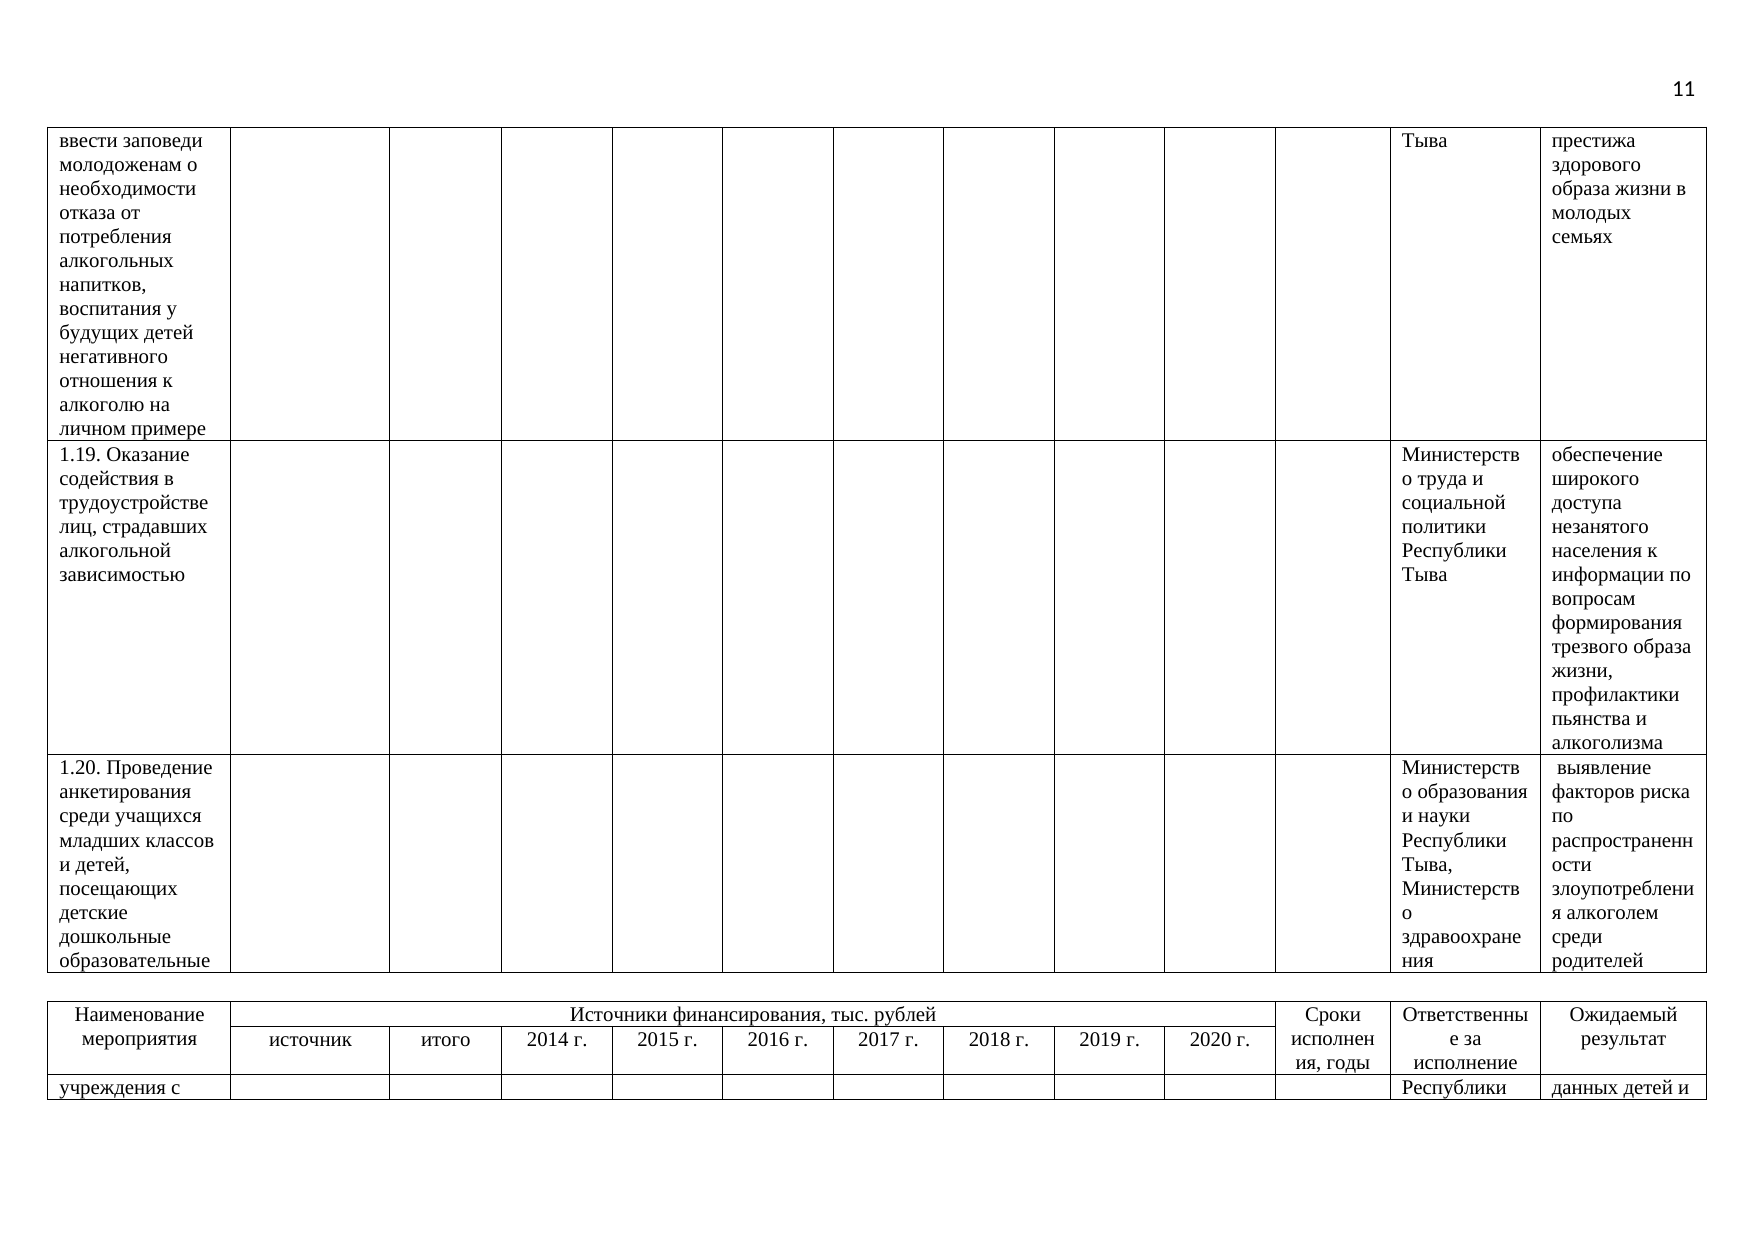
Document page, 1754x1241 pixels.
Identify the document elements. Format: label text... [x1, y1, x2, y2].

table_cell [1055, 441, 1164, 754]
table_header Наименование мероприятия [48, 1002, 230, 1074]
table_cell [502, 755, 612, 972]
table_cell [834, 441, 943, 754]
table_cell 2018 г. [944, 1027, 1054, 1074]
table_cell [834, 1075, 943, 1099]
table_cell [944, 441, 1054, 754]
table_cell [723, 1075, 833, 1099]
table_cell [613, 441, 722, 754]
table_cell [1541, 1075, 1706, 1099]
table_cell [1276, 128, 1390, 440]
table_cell [1276, 755, 1390, 972]
table_cell [613, 1075, 722, 1099]
table_cell [613, 128, 722, 440]
table_header Сроки исполнения, годы [1276, 1002, 1390, 1074]
table_cell [502, 128, 612, 440]
table_header Ожидаемый результат [1541, 1002, 1706, 1074]
table_cell [1276, 1075, 1390, 1099]
table_cell [1165, 441, 1275, 754]
table_cell [1055, 1075, 1164, 1099]
table_cell 2016 г. [723, 1027, 833, 1074]
table_cell 2019 г. [1055, 1027, 1164, 1074]
table_cell 1.19. Оказание содействия в трудоустройстве лиц, страдавших алкогольной зависимостью [48, 441, 230, 754]
table_cell 2014 г. [502, 1027, 612, 1074]
table_header Источники финансирования, тыс. рублей [231, 1002, 1275, 1026]
table_cell Республики Тыва [1391, 1075, 1540, 1099]
table_cell [944, 755, 1054, 972]
table_cell [390, 128, 501, 440]
table_cell [390, 441, 501, 754]
table_cell 2020 г. [1165, 1027, 1275, 1074]
table_cell [834, 755, 943, 972]
table_cell Министерство труда и социальной политики Республики Тыва [1391, 441, 1540, 754]
table_cell 1.20. Проведение анкетирования среди учащихся младших классов и детей, посещающих детские дошкольные образовательные [48, 755, 230, 972]
table_cell [231, 441, 389, 754]
table_cell [723, 441, 833, 754]
table_cell [390, 1075, 501, 1099]
table_cell [502, 1075, 612, 1099]
table_cell [1165, 1075, 1275, 1099]
table_cell выявление факторов риска по распространенности злоупотребления алкоголем среди родителей [1541, 755, 1706, 972]
table_cell [613, 755, 722, 972]
table_cell [723, 128, 833, 440]
table_cell [390, 755, 501, 972]
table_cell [1391, 128, 1540, 440]
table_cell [1541, 128, 1706, 440]
table_cell [723, 755, 833, 972]
table_cell Министерство образования и науки Республики Тыва, Министерство здравоохранения [1391, 755, 1540, 972]
table_cell итого [390, 1027, 501, 1074]
table_cell обеспечение широкого доступа незанятого населения к информации по вопросам формирования трезвого образа жизни, профилактики пьянства и алкоголизма [1541, 441, 1706, 754]
table_cell [944, 128, 1054, 440]
table_cell 2015 г. [613, 1027, 722, 1074]
table_cell [502, 441, 612, 754]
table_cell [231, 128, 389, 440]
table_cell [1165, 755, 1275, 972]
table_cell 2017 г. [834, 1027, 943, 1074]
table_header Ответственные за исполнение [1391, 1002, 1540, 1074]
table_cell [1276, 441, 1390, 754]
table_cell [48, 128, 230, 440]
table_cell [231, 1075, 389, 1099]
table_cell источник [231, 1027, 389, 1074]
table_cell [1055, 755, 1164, 972]
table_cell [48, 1075, 230, 1099]
table_cell [944, 1075, 1054, 1099]
table_cell [834, 128, 943, 440]
table_cell [231, 755, 389, 972]
table_cell [1165, 128, 1275, 440]
table_cell [1055, 128, 1164, 440]
